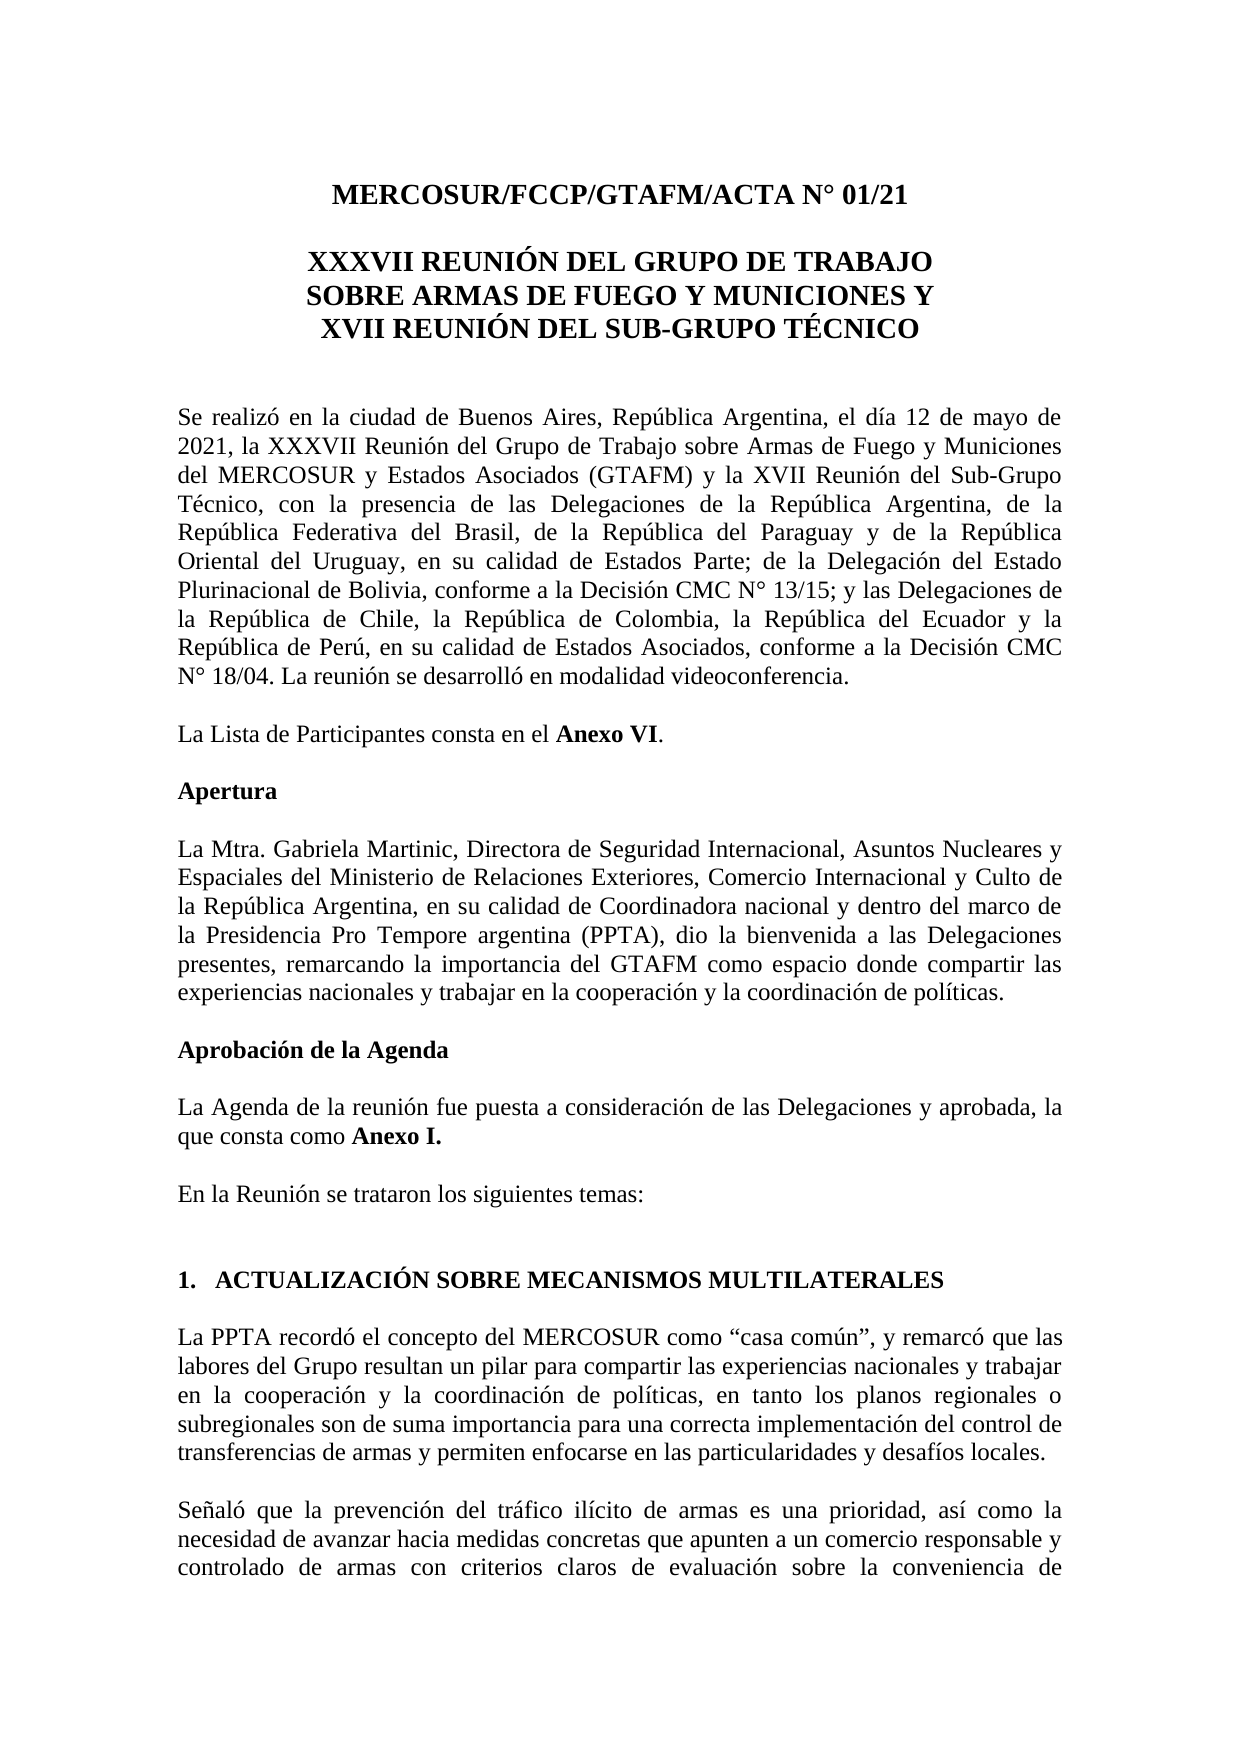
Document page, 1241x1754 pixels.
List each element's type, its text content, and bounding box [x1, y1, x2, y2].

text Apertura [177, 776, 1063, 805]
text MERCOSUR/FCCP/GTAFM/ACTA N° 01/21 [177, 177, 1063, 211]
text La Lista de Participantes consta en el Anexo VI. [177, 719, 1063, 747]
text XXXVII REUNIÓN DEL GRUPO DE TRABAJO [177, 244, 1063, 278]
text XVII REUNIÓN DEL SUB-GRUPO TÉCNICO [177, 311, 1063, 345]
text La PPTA recordó el concepto del MERCOSUR como “casa común”, y remarcó que las labores del Grupo resultan un pilar para compartir las experiencias nacionales y trabajar en la cooperación y la coordinación de políticas, en tanto los planos regionales o subregionales son de suma importancia para una correcta implementación del control de transferencias de armas y permiten enfocarse en las particularidades y desafíos locales. [177, 1322, 1063, 1466]
text La Mtra. Gabriela Martinic, Directora de Seguridad Internacional, Asuntos Nucleares y Espaciales del Ministerio de Relaciones Exteriores, Comercio Internacional y Culto de la República Argentina, en su calidad de Coordinadora nacional y dentro del marco de la Presidencia Pro Tempore argentina (PPTA), dio la bienvenida a las Delegaciones presentes, remarcando la importancia del GTAFM como espacio donde compartir las experiencias nacionales y trabajar en la cooperación y la coordinación de políticas. [177, 834, 1063, 1006]
text Se realizó en la ciudad de Buenos Aires, República Argentina, el día 12 de mayo de 2021, la XXXVII Reunión del Grupo de Trabajo sobre Armas de Fuego y Municiones del MERCOSUR y Estados Asociados (GTAFM) y la XVII Reunión del Sub-Grupo Técnico, con la presencia de las Delegaciones de la República Argentina, de la República Federativa del Brasil, de la República del Paraguay y de la República Oriental del Uruguay, en su calidad de Estados Parte; de la Delegación del Estado Plurinacional de Bolivia, conforme a la Decisión CMC N° 13/15; y las Delegaciones de la República de Chile, la República de Colombia, la República del Ecuador y la República de Perú, en su calidad de Estados Asociados, conforme a la Decisión CMC N° 18/04. La reunión se desarrolló en modalidad videoconferencia. [177, 402, 1063, 690]
list ACTUALIZACIÓN SOBRE MECANISMOS MULTILATERALES [177, 1265, 1063, 1294]
text La Agenda de la reunión fue puesta a consideración de las Delegaciones y aprobada, la que consta como Anexo I. [177, 1092, 1063, 1150]
text Aprobación de la Agenda [177, 1035, 1063, 1064]
text En la Reunión se trataron los siguientes temas: [177, 1179, 1063, 1207]
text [177, 1495, 1063, 1581]
text SOBRE ARMAS DE FUEGO Y MUNICIONES Y [177, 278, 1063, 311]
